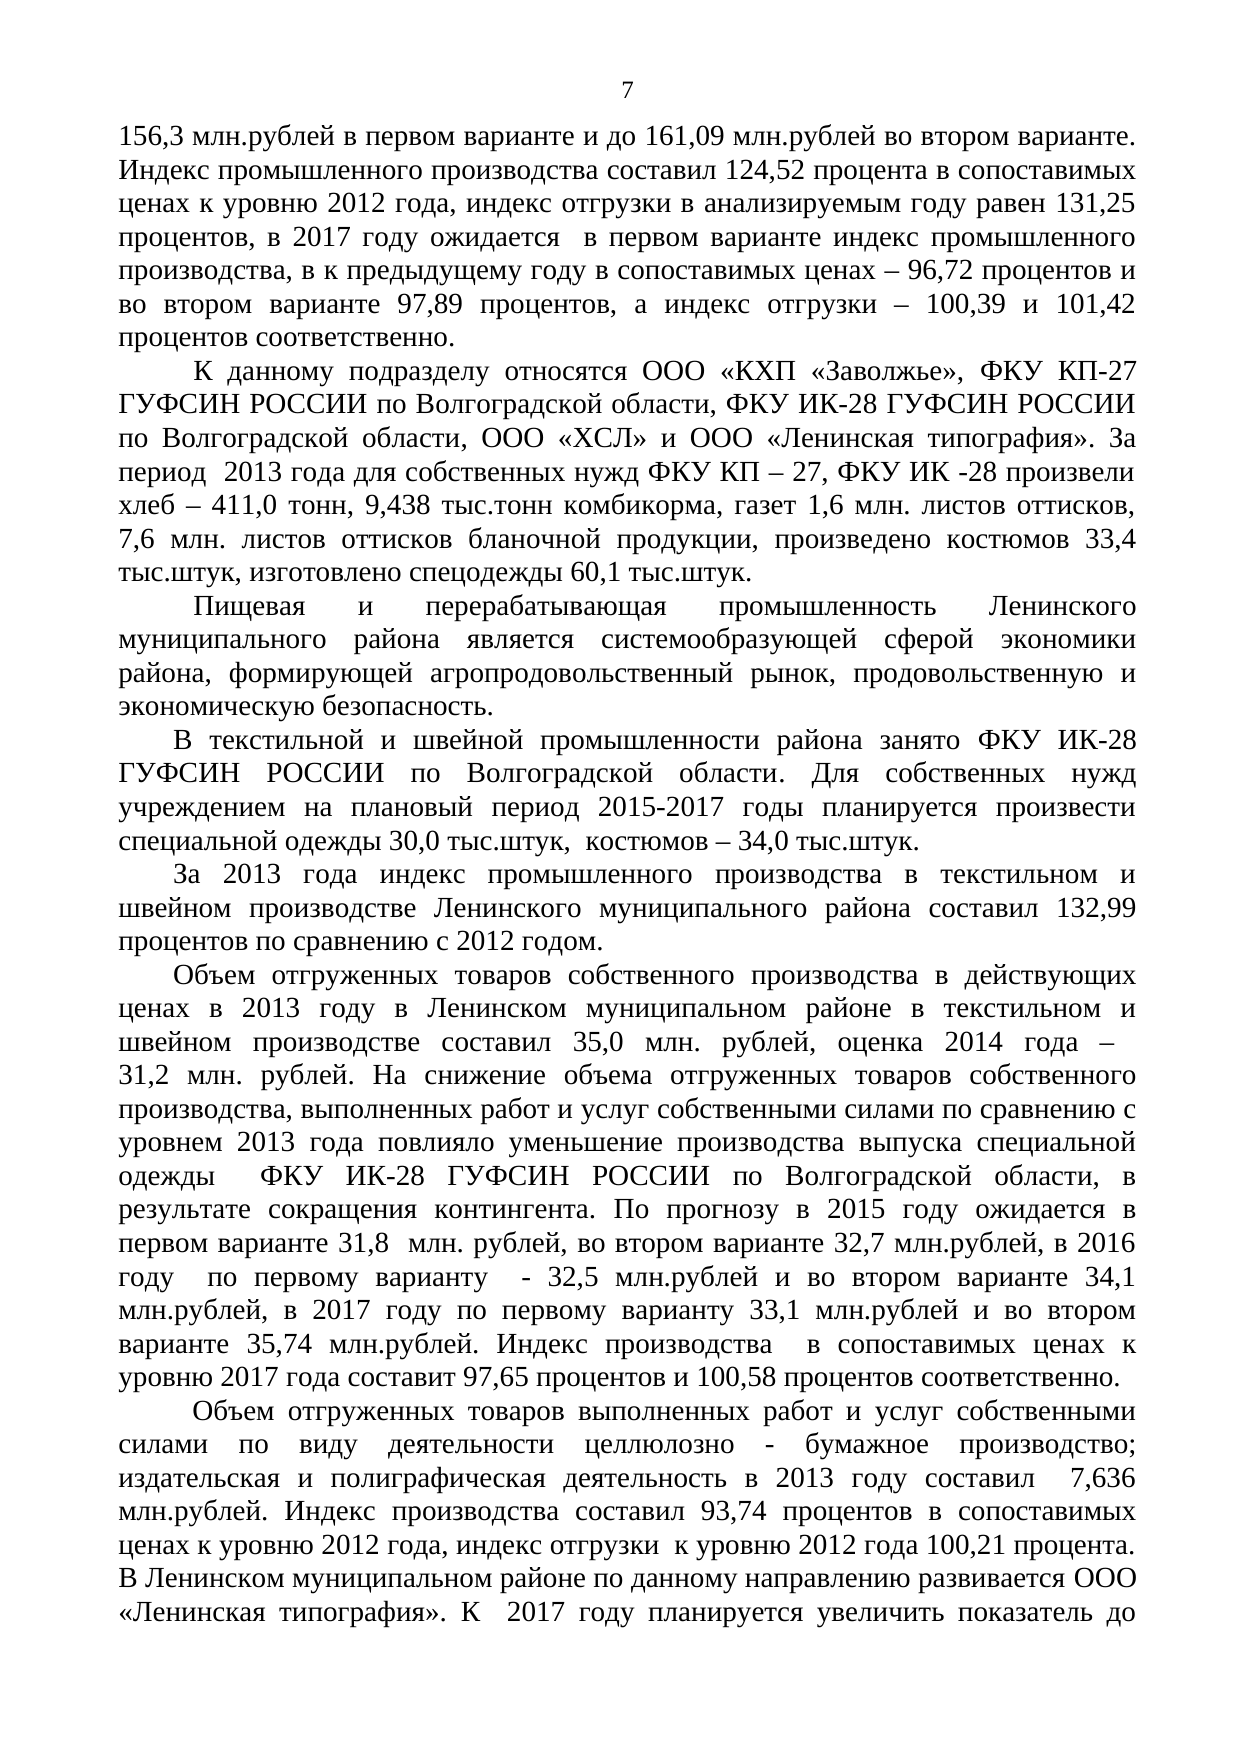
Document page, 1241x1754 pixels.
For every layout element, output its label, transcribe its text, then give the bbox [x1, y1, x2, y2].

text К данному подразделу относятся ООО «КХП «Заволжье», ФКУ КП-27 ГУФСИН РОССИИ по Волгоградской области, ФКУ ИК-28 ГУФСИН РОССИИ по Волгоградской области, ООО «ХСЛ» и ООО «Ленинская типография». За период 2013 года для собственных нужд ФКУ КП – 27, ФКУ ИК -28 произвели хлеб – 411,0 тонн, 9,438 тыс.тонн комбикорма, газет 1,6 млн. листов оттисков, 7,6 млн. листов оттисков бланочной продукции, произведено костюмов 33,4 тыс.штук, изготовлено спецодежды 60,1 тыс.штук. [118, 353, 1137, 588]
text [118, 1393, 1137, 1628]
text За 2013 года индекс промышленного производства в текстильном и швейном производстве Ленинского муниципального района составил 132,99 процентов по сравнению с 2012 годом. [118, 856, 1137, 957]
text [118, 118, 1137, 353]
text В текстильной и швейной промышленности района занято ФКУ ИК-28 ГУФСИН РОССИИ по Волгоградской области. Для собственных нужд учреждением на плановый период 2015-2017 годы планируется произвести специальной одежды 30,0 тыс.штук, костюмов – 34,0 тыс.штук. [118, 722, 1137, 856]
text Объем отгруженных товаров собственного производства в действующих ценах в 2013 году в Ленинском муниципальном районе в текстильном и швейном производстве составил 35,0 млн. рублей, оценка 2014 года – 31,2 млн. рублей. На снижение объема отгруженных товаров собственного производства, выполненных работ и услуг собственными силами по сравнению с уровнем 2013 года повлияло уменьшение производства выпуска специальной одежды ФКУ ИК-28 ГУФСИН РОССИИ по Волгоградской области, в результате сокращения контингента. По прогнозу в 2015 году ожидается в первом варианте 31,8 млн. рублей, во втором варианте 32,7 млн.рублей, в 2016 году по первому варианту - 32,5 млн.рублей и во втором варианте 34,1 млн.рублей, в 2017 году по первому варианту 33,1 млн.рублей и во втором варианте 35,74 млн.рублей. Индекс производства в сопоставимых ценах к уровню 2017 года составит 97,65 процентов и 100,58 процентов соответственно. [118, 957, 1137, 1393]
text Пищевая и перерабатывающая промышленность Ленинского муниципального района является системообразующей сферой экономики района, формирующей агропродовольственный рынок, продовольственную и экономическую безопасность. [118, 588, 1137, 722]
